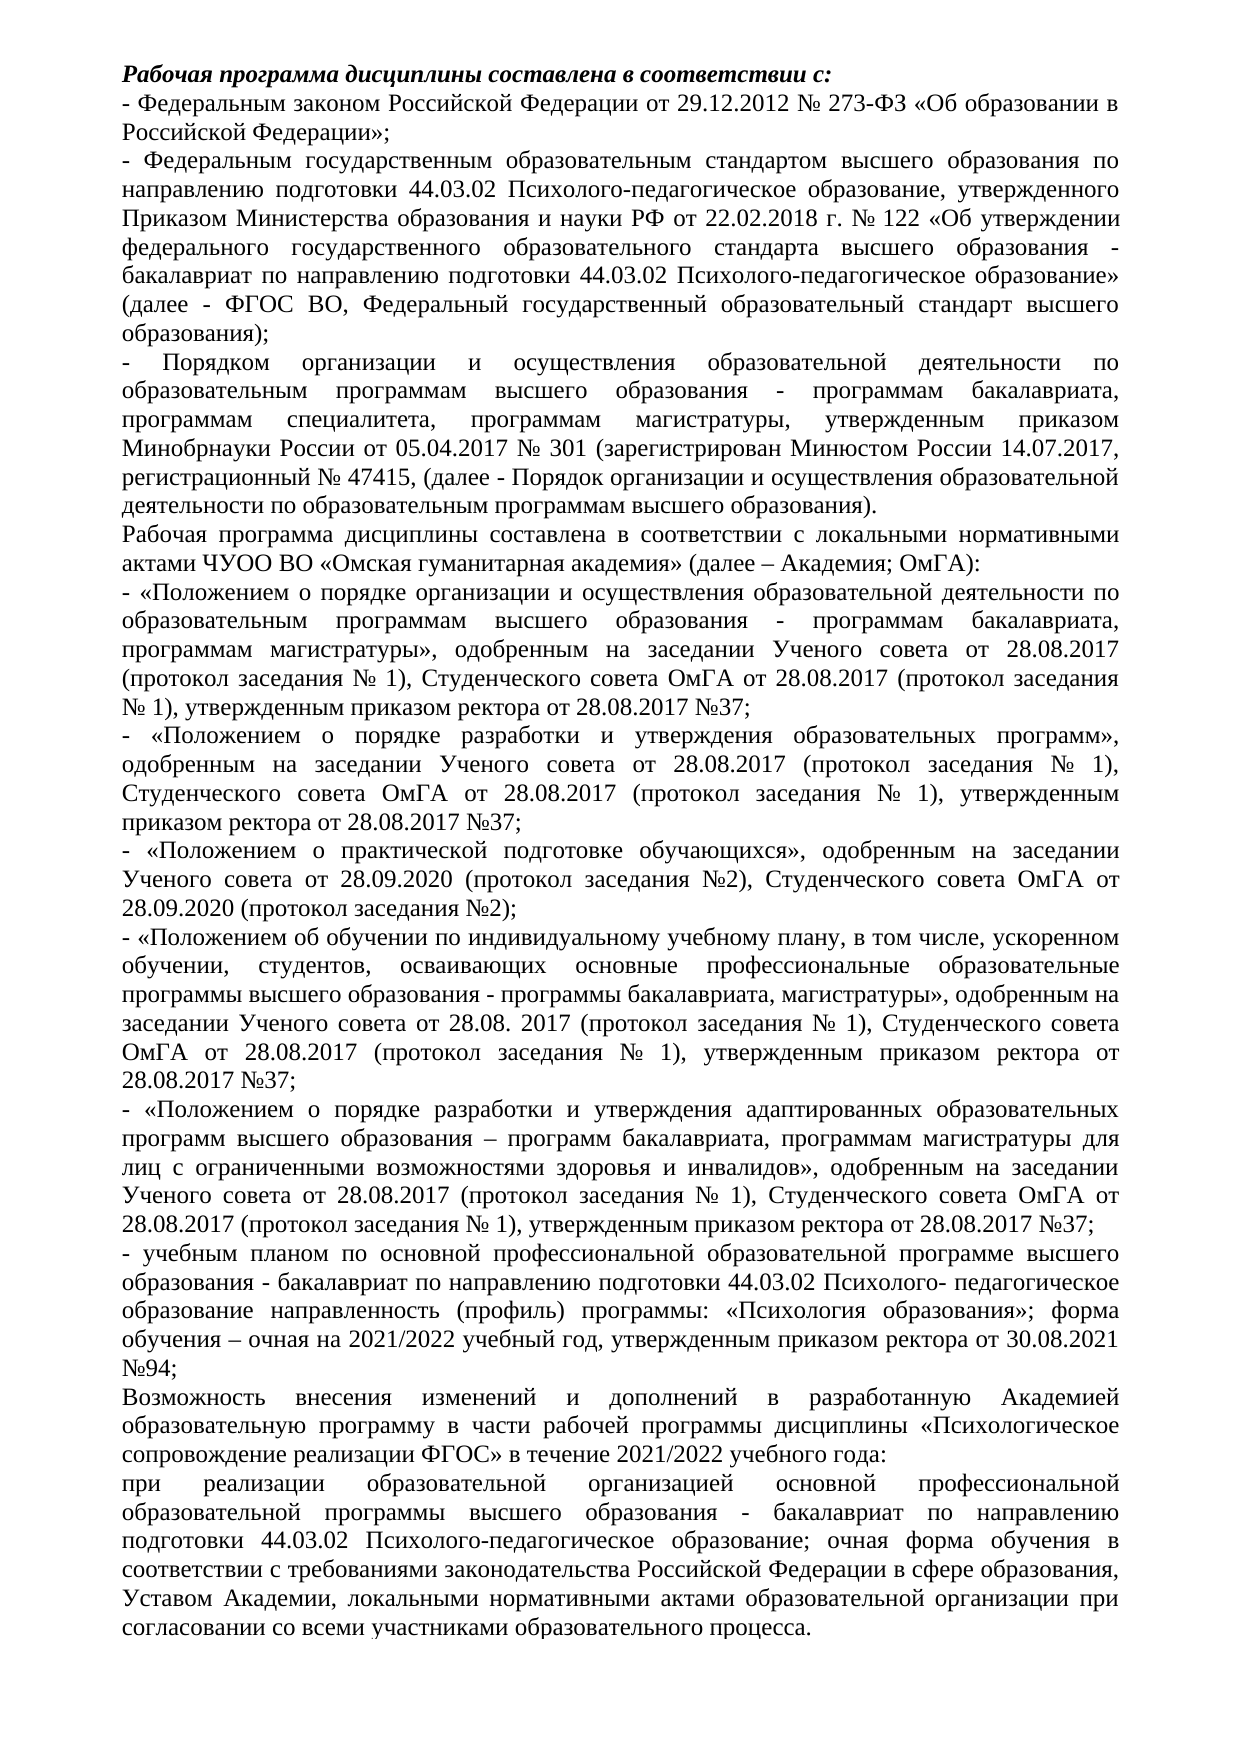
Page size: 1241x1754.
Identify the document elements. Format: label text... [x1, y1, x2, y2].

table_header Рабочая программа дисциплины составлена в соответствии с: [118, 59, 1124, 88]
table_cell - Федеральным законом Российской Федерации от 29.12.2012 № 273-ФЗ «Об образовании в Российской Федерации»; - Федеральным государственным образовательным стандартом высшего образования по направлению подготовки 44.03.02 Психолого-педагогическое образование, утвержденного Приказом Министерства образования и науки РФ от 22.02.2018 г. № 122 «Об утверждении федерального государственного образовательного стандарта высшего образования - бакалавриат по направлению подготовки 44.03.02 Психолого-педагогическое образование» (далее - ФГОС ВО, Федеральный государственный образовательный стандарт высшего образования); - Порядком организации и осуществления образовательной деятельности по образовательным программам высшего образования - программам бакалавриата, программам специалитета, программам магистратуры, утвержденным приказом Минобрнауки России от 05.04.2017 № 301 (зарегистрирован Минюстом России 14.07.2017, регистрационный № 47415, (далее - Порядок организации и осуществления образовательной деятельности по образовательным программам высшего образования). Рабочая программа дисциплины составлена в соответствии с локальными нормативными актами ЧУОО ВО «Омская гуманитарная академия» (далее – Академия; ОмГА): - «Положением о порядке организации и осуществления образовательной деятельности по образовательным программам высшего образования - программам бакалавриата, программам магистратуры», одобренным на заседании Ученого совета от 28.08.2017 (протокол заседания № 1), Студенческого совета ОмГА от 28.08.2017 (протокол заседания № 1), утвержденным приказом ректора от 28.08.2017 №37; - «Положением о порядке разработки и утверждения образовательных программ», одобренным на заседании Ученого совета от 28.08.2017 (протокол заседания № 1), Студенческого совета ОмГА от 28.08.2017 (протокол заседания № 1), утвержденным приказом ректора от 28.08.2017 №37; - «Положением о практической подготовке обучающихся», одобренным на заседании Ученого совета от 28.09.2020 (протокол заседания №2), Студенческого совета ОмГА от 28.09.2020 (протокол заседания №2); - «Положением об обучении по индивидуальному учебному плану, в том числе, ускоренном обучении, студентов, осваивающих основные профессиональные образовательные программы высшего образования - программы бакалавриата, магистратуры», одобренным на заседании Ученого совета от 28.08. 2017 (протокол заседания № 1), Студенческого совета ОмГА от 28.08.2017 (протокол заседания № 1), утвержденным приказом ректора от 28.08.2017 №37; - «Положением о порядке разработки и утверждения адаптированных образовательных программ высшего образования – программ бакалавриата, программам магистратуры для лиц с ограниченными возможностями здоровья и инвалидов», одобренным на заседании Ученого совета от 28.08.2017 (протокол заседания № 1), Студенческого совета ОмГА от 28.08.2017 (протокол заседания № 1), утвержденным приказом ректора от 28.08.2017 №37; - учебным планом по основной профессиональной образовательной программе высшего образования - бакалавриат по направлению подготовки 44.03.02 Психолого- педагогическое образование направленность (профиль) программы: «Психология образования»; форма обучения – очная на 2021/2022 учебный год, утвержденным приказом ректора от 30.08.2021 №94; Возможность внесения изменений и дополнений в разработанную Академией образовательную программу в части рабочей программы дисциплины «Психологическое сопровождение реализации ФГОС» в течение 2021/2022 учебного года: при реализации образовательной организацией основной профессиональной образовательной программы высшего образования - бакалавриат по направлению подготовки 44.03.02 Психолого-педагогическое образование; очная форма обучения в соответствии с требованиями законодательства Российской Федерации в сфере образования, Уставом Академии, локальными нормативными актами образовательной организации при согласовании со всеми участниками образовательного процесса. [118, 88, 1124, 1639]
